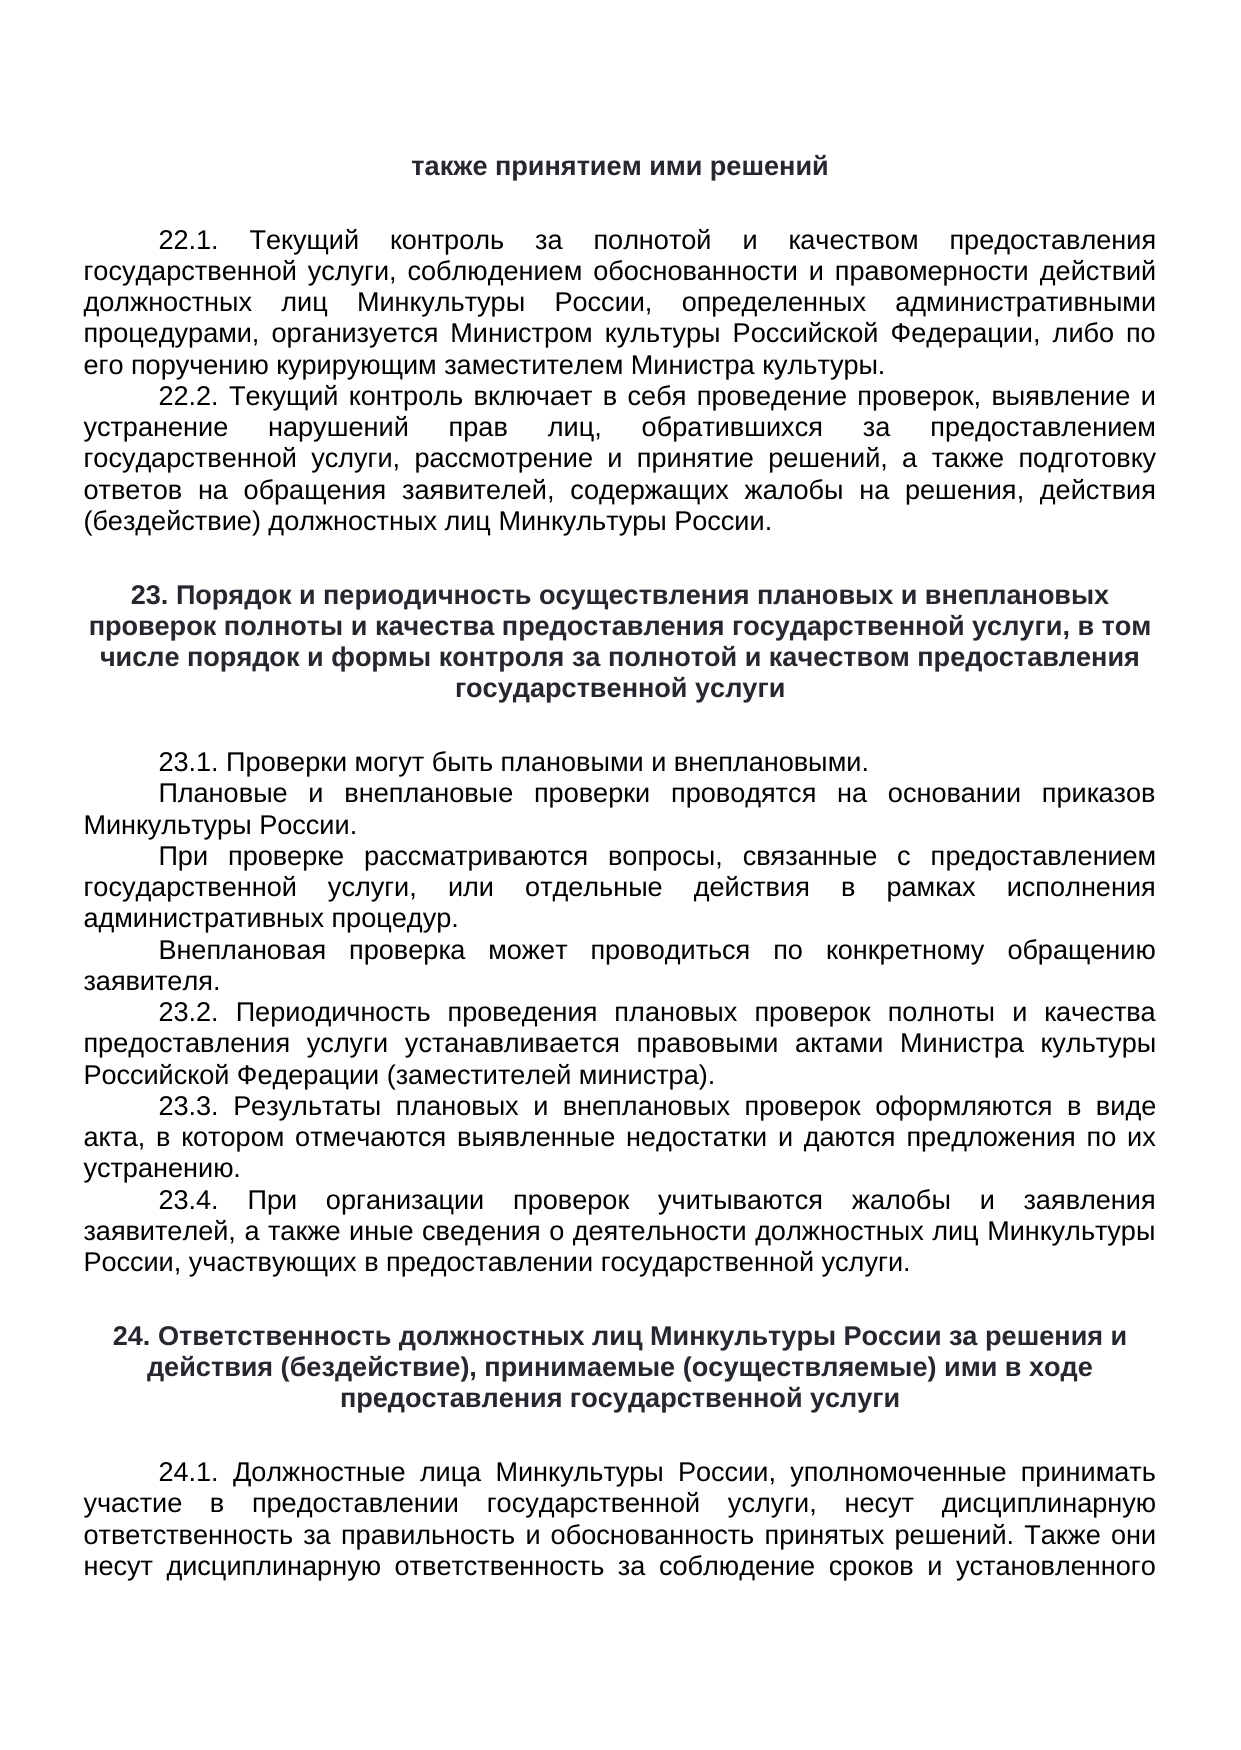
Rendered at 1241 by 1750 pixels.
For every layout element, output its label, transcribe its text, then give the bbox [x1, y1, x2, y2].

text Плановые и внеплановые проверки проводятся на основании приказов Минкультуры России. [83, 777, 1157, 840]
text При проверке рассматриваются вопросы, связанные с предоставлением государственной услуги, или отдельные действия в рамках исполнения административных процедур. [83, 840, 1157, 934]
subtitle 24. Ответственность должностных лиц Минкультуры России за решения и действия (бездействие), принимаемые (осуществляемые) ими в ходе предоставления государственной услуги [83, 1320, 1157, 1414]
text 22.1. Текущий контроль за полнотой и качеством предоставления государственной услуги, соблюдением обоснованности и правомерности действий должностных лиц Минкультуры России, определенных административными процедурами, организуется Министром культуры Российской Федерации, либо по его поручению курирующим заместителем Министра культуры. [83, 224, 1157, 380]
text 23.3. Результаты плановых и внеплановых проверок оформляются в виде акта, в котором отмечаются выявленные недостатки и даются предложения по их устранению. [83, 1090, 1157, 1184]
text 23.2. Периодичность проведения плановых проверок полноты и качества предоставления услуги устанавливается правовыми актами Министра культуры Российской Федерации (заместителей министра). [83, 996, 1157, 1090]
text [83, 1456, 1157, 1581]
text 22.2. Текущий контроль включает в себя проведение проверок, выявление и устранение нарушений прав лиц, обратившихся за предоставлением государственной услуги, рассмотрение и принятие решений, а также подготовку ответов на обращения заявителей, содержащих жалобы на решения, действия (бездействие) должностных лиц Минкультуры России. [83, 380, 1157, 536]
text 23.1. Проверки могут быть плановыми и внеплановыми. [83, 746, 1157, 777]
text 23.4. При организации проверок учитываются жалобы и заявления заявителей, а также иные сведения о деятельности должностных лиц Минкультуры России, участвующих в предоставлении государственной услуги. [83, 1184, 1157, 1277]
subtitle 23. Порядок и периодичность осуществления плановых и внеплановых проверок полноты и качества предоставления государственной услуги, в том числе порядок и формы контроля за полнотой и качеством предоставления государственной услуги [83, 579, 1157, 704]
text Внеплановая проверка может проводиться по конкретному обращению заявителя. [83, 934, 1157, 996]
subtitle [83, 150, 1157, 181]
